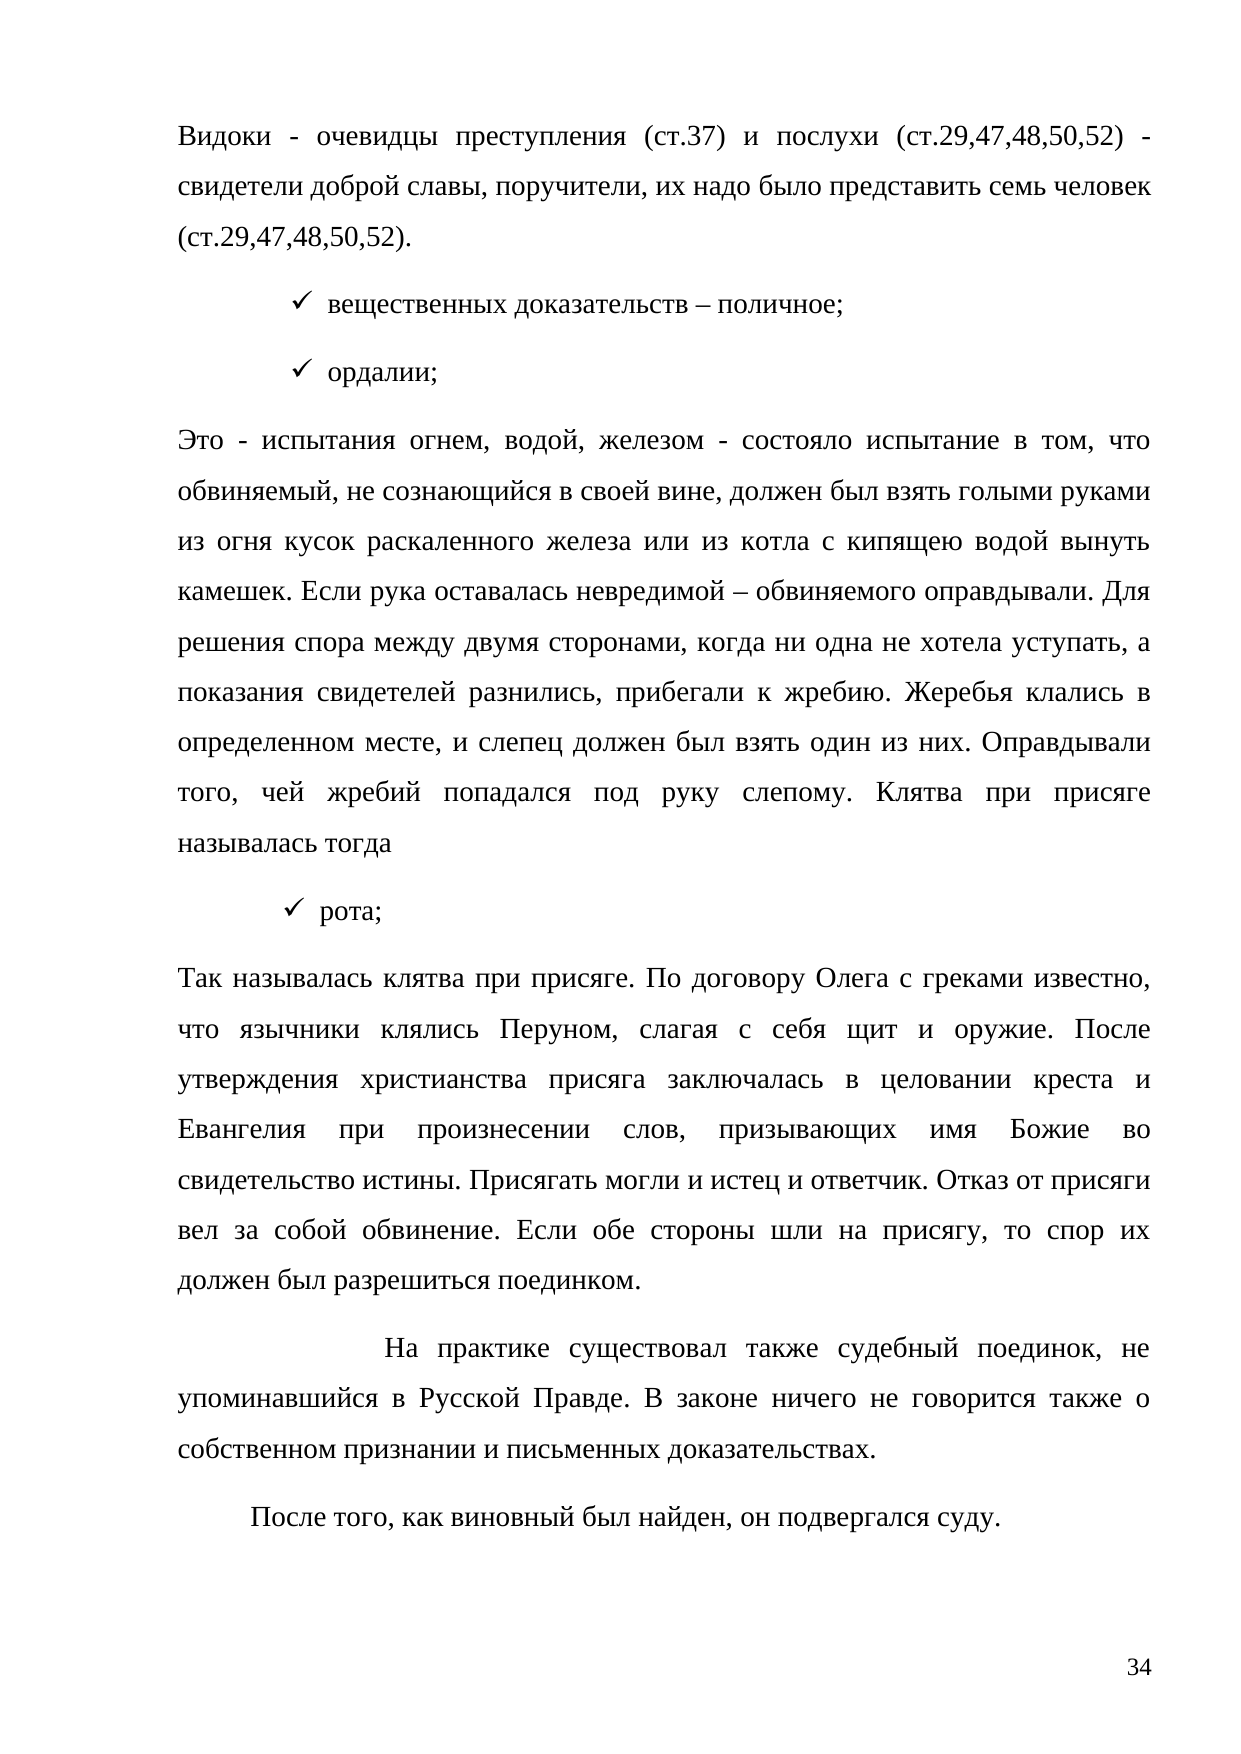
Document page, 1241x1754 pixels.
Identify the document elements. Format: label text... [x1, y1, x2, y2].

list рота; [282, 893, 1152, 926]
text Так называлась клятва при присяге. По договору Олега с греками известно, что язычники клялись Перуном, слагая с себя щит и оружие. После утверждения христианства присяга заключалась в целовании креста и Евангелия при произнесении слов, призывающих имя Божие во свидетельство истины. Присягать могли и истец и ответчик. Отказ от присяги вел за собой обвинение. Если обе стороны шли на присягу, то спор их должен был разрешиться поединком. [177, 961, 1152, 1296]
list вещественных доказательств – поличное; [290, 287, 1152, 320]
list ордалии; [290, 354, 1152, 388]
text На практике существовал также судебный поединок, не упоминавшийся в Русской Правде. В законе ничего не говорится также о собственном признании и письменных доказательствах. [177, 1330, 1152, 1464]
text Это - испытания огнем, водой, железом - состояло испытание в том, что обвиняемый, не сознающийся в своей вине, должен был взять голыми руками из огня кусок раскаленного железа или из котла с кипящею водой вынуть камешек. Если рука оставалась невредимой – обвиняемого оправдывали. Для решения спора между двумя сторонами, когда ни одна не хотела уступать, а показания свидетелей разнились, прибегали к жребию. Жеребья клались в определенном месте, и слепец должен был взять один из них. Оправдывали того, чей жребий попадался под руку слепому. Клятва при присяге называлась тогда [177, 422, 1152, 858]
text После того, как виновный был найден, он подвергался суду. [177, 1499, 1152, 1532]
text Видоки - очевидцы преступления (ст.37) и послухи (ст.29,47,48,50,52) - свидетели доброй славы, поручители, их надо было представить семь человек (ст.29,47,48,50,52). [177, 118, 1152, 252]
